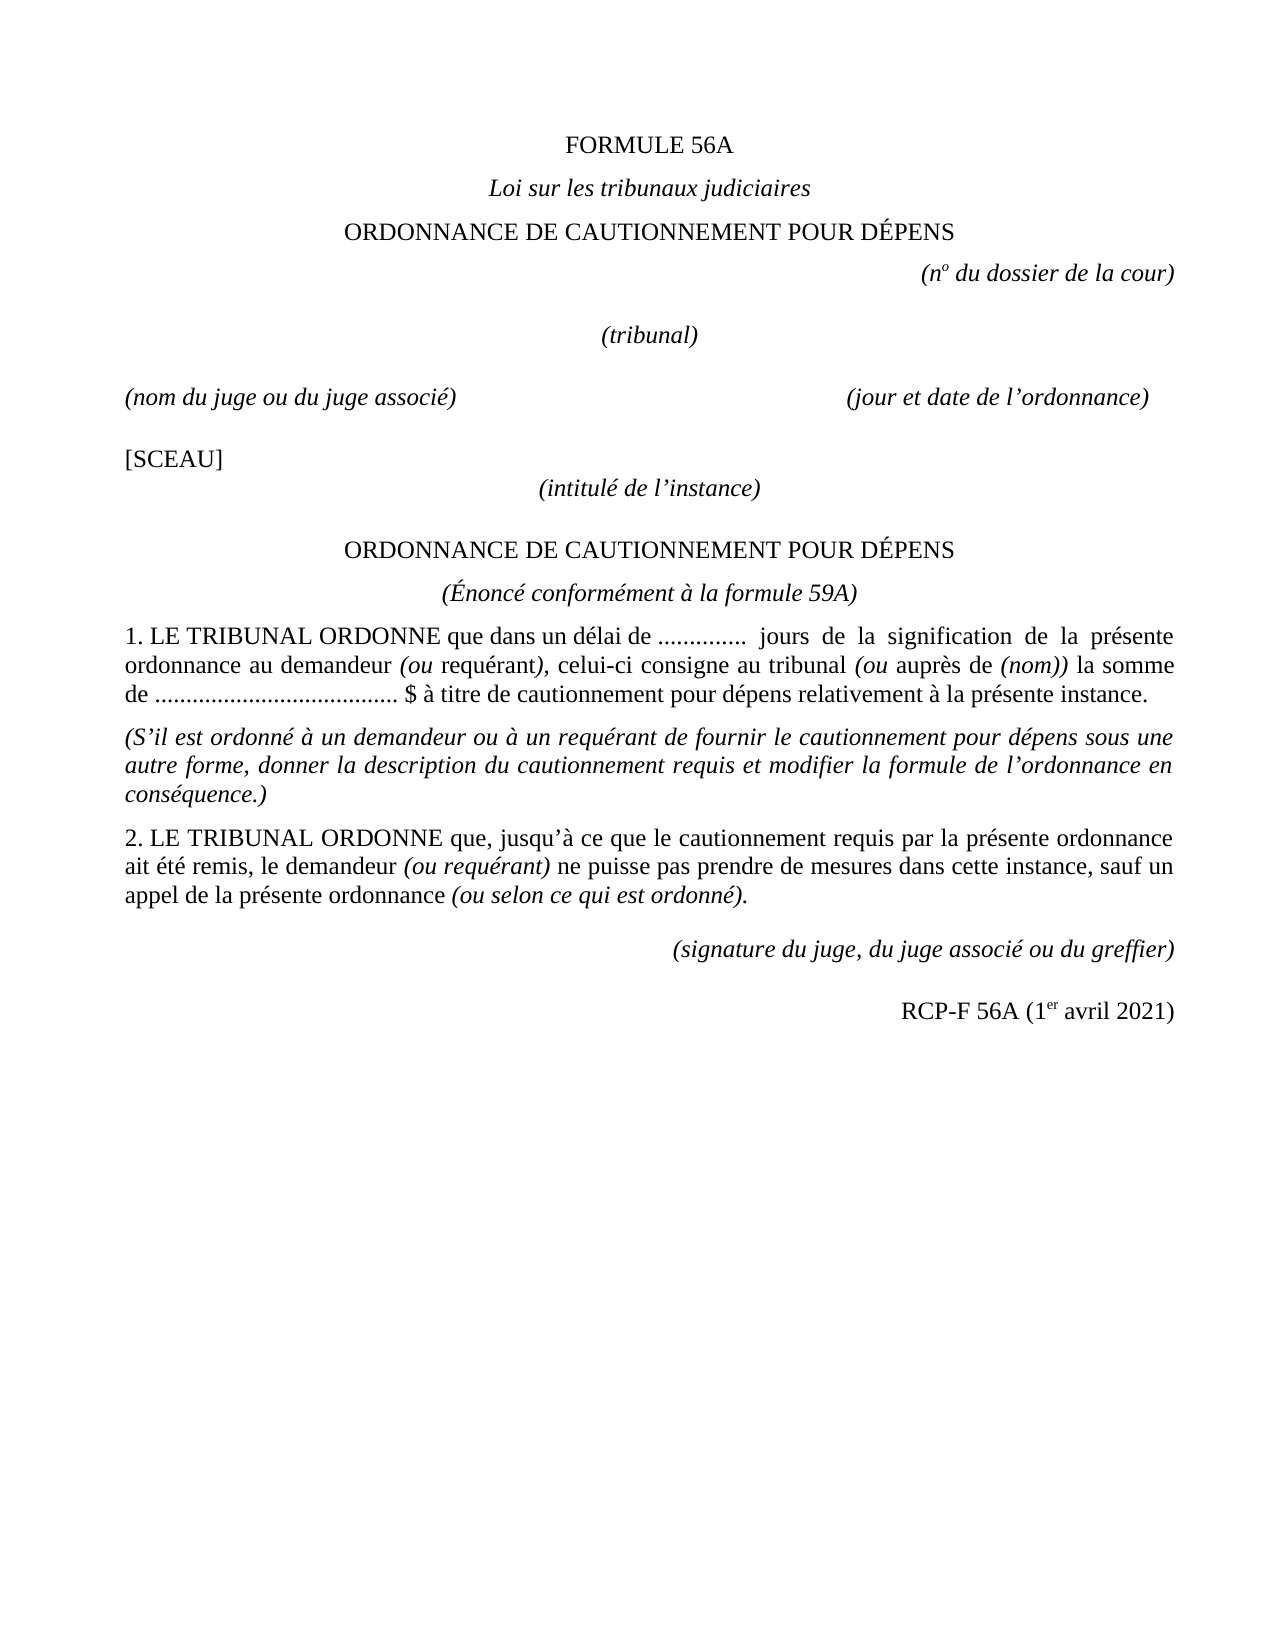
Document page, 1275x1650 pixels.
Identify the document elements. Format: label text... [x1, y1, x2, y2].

text ordonnance de cautionnement pour dépens [124, 217, 1174, 246]
text [SCEAU] [124, 444, 1174, 473]
text Loi sur les tribunaux judiciaires [124, 173, 1174, 202]
text (tribunal) [124, 320, 1174, 349]
text (no du dossier de la cour) [124, 258, 1174, 287]
text (intitulé de l’instance) [124, 473, 1174, 501]
text (signature du juge, du juge associé ou du greffier) [124, 934, 1174, 963]
text RCP-F 56A (1er avril 2021) [124, 996, 1174, 1024]
text Formule 56A [124, 130, 1174, 159]
text 1. LE TRIBUNAL ORDONNE que dans un délai de jours de la signification de la présente ordonnance au demandeur (ou requérant), celui-ci consigne au tribunal (ou auprès de (nom)) la somme de ....................................... $ à titre de cautionnement pour dépens relativement à la présente instance. [124, 621, 1174, 707]
text (Énoncé conformément à la formule 59A) [124, 578, 1174, 607]
subtitle ordonnance de cautionnement pour dépens [124, 535, 1174, 563]
text (S’il est ordonné à un demandeur ou à un requérant de fournir le cautionnement pour dépens sous une autre forme, donner la description du cautionnement requis et modifier la formule de l’ordonnance en conséquence.) [124, 722, 1174, 808]
text (nom du juge ou du juge associé) (jour et date de l’ordonnance) [124, 382, 1174, 411]
text 2. LE TRIBUNAL ORDONNE que, jusqu’à ce que le cautionnement requis par la présente ordonnance ait été remis, le demandeur (ou requérant) ne puisse pas prendre de mesures dans cette instance, sauf un appel de la présente ordonnance (ou selon ce qui est ordonné). [124, 823, 1174, 909]
